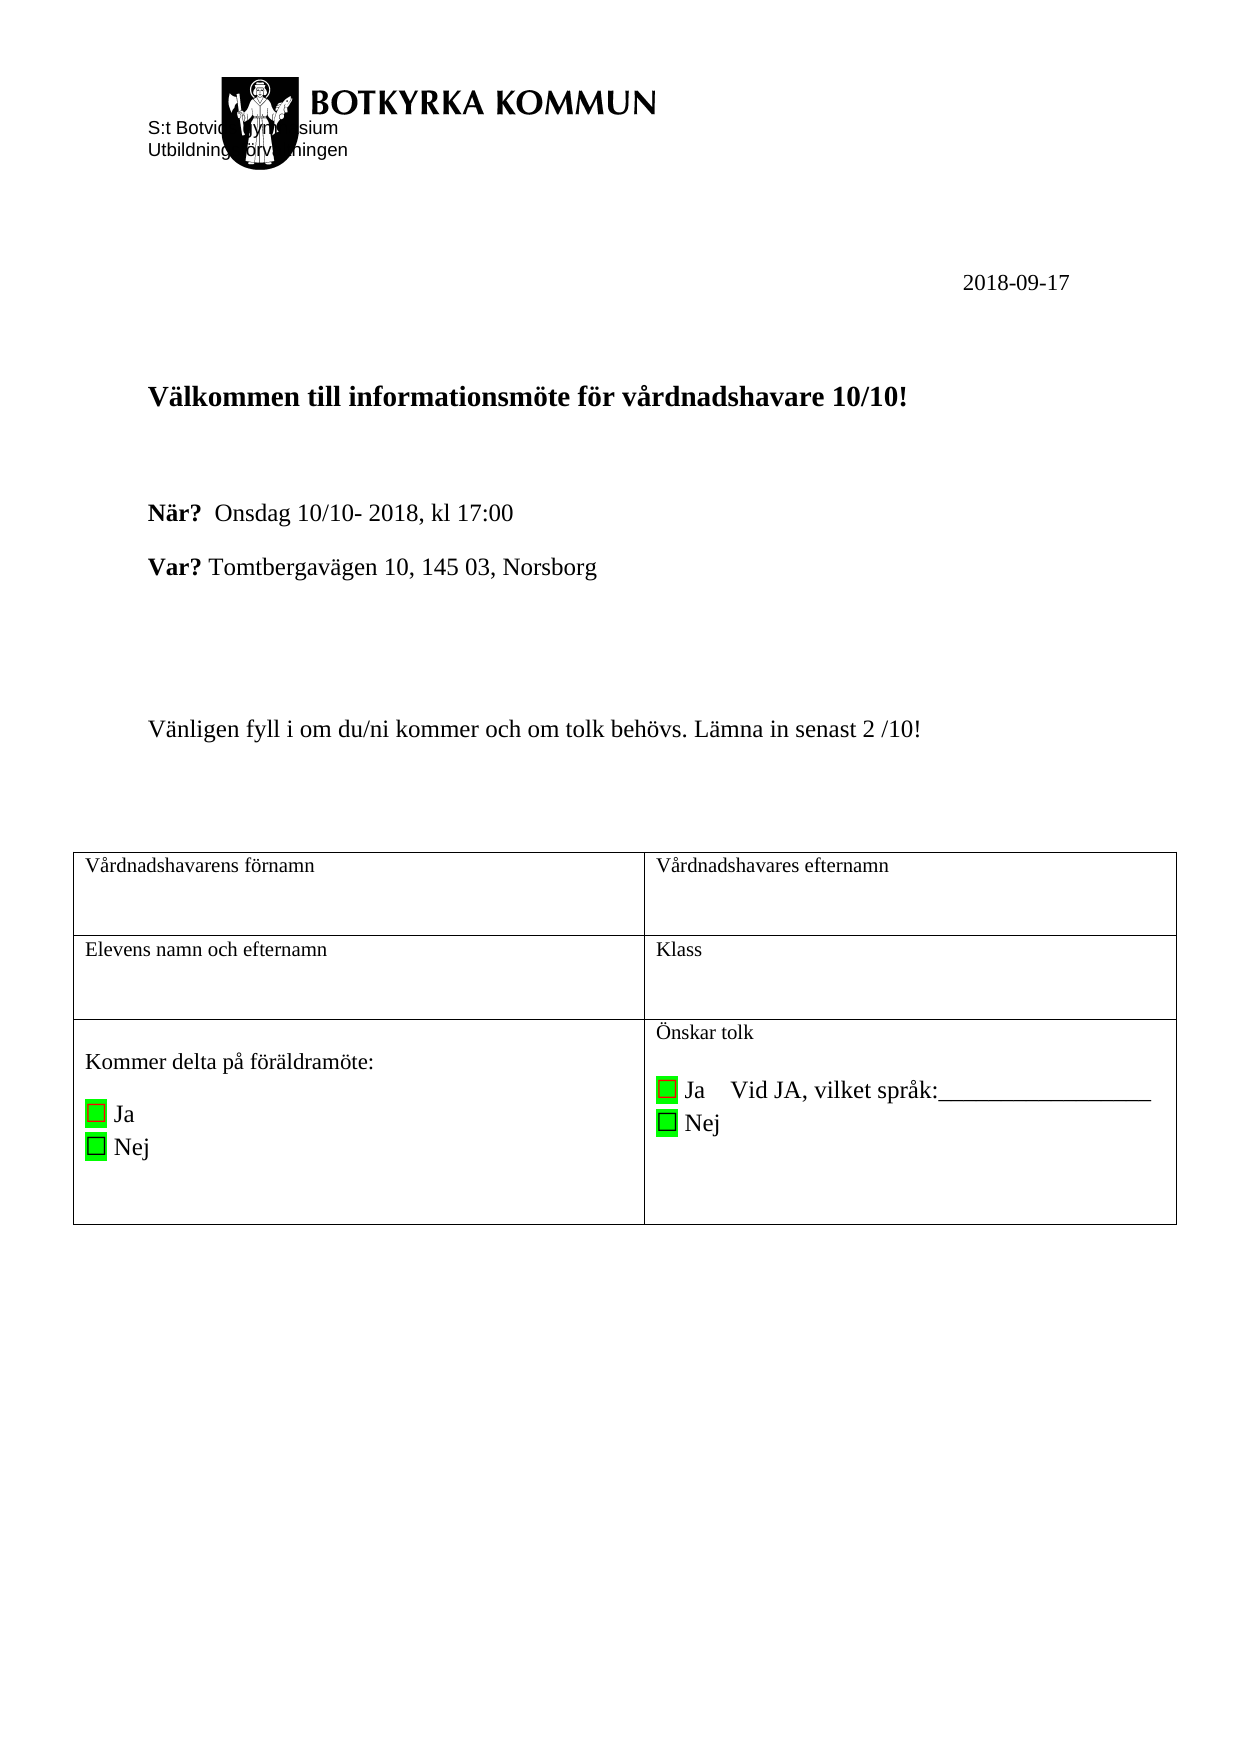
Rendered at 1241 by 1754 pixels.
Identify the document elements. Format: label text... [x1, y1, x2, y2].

text Vänligen fyll i om du/ni kommer och om tolk behövs. Lämna in senast 2 /10! [148, 714, 1093, 742]
table_cell Klass [645, 936, 1176, 1019]
text 2018-09-17 [963, 269, 1093, 295]
table_cell Elevens namn och efternamn [74, 936, 644, 1019]
text Välkommen till informationsmöte för vårdnadshavare 10/10! [148, 379, 1093, 413]
table_cell Önskar tolk ☐ Ja Vid JA, vilket språk:_________________ ☐ Nej [645, 1020, 1176, 1224]
table_header Vårdnadshavarens förnamn [74, 853, 644, 935]
table_cell Kommer delta på föräldramöte: ☐ Ja ☐ Nej [74, 1020, 644, 1224]
text När? Onsdag 10/10- 2018, kl 17:00 [148, 498, 1093, 527]
text Var? Tomtbergavägen 10, 145 03, Norsborg [148, 552, 1093, 581]
picture [221, 77, 656, 170]
table_header Vårdnadshavares efternamn [645, 853, 1176, 935]
